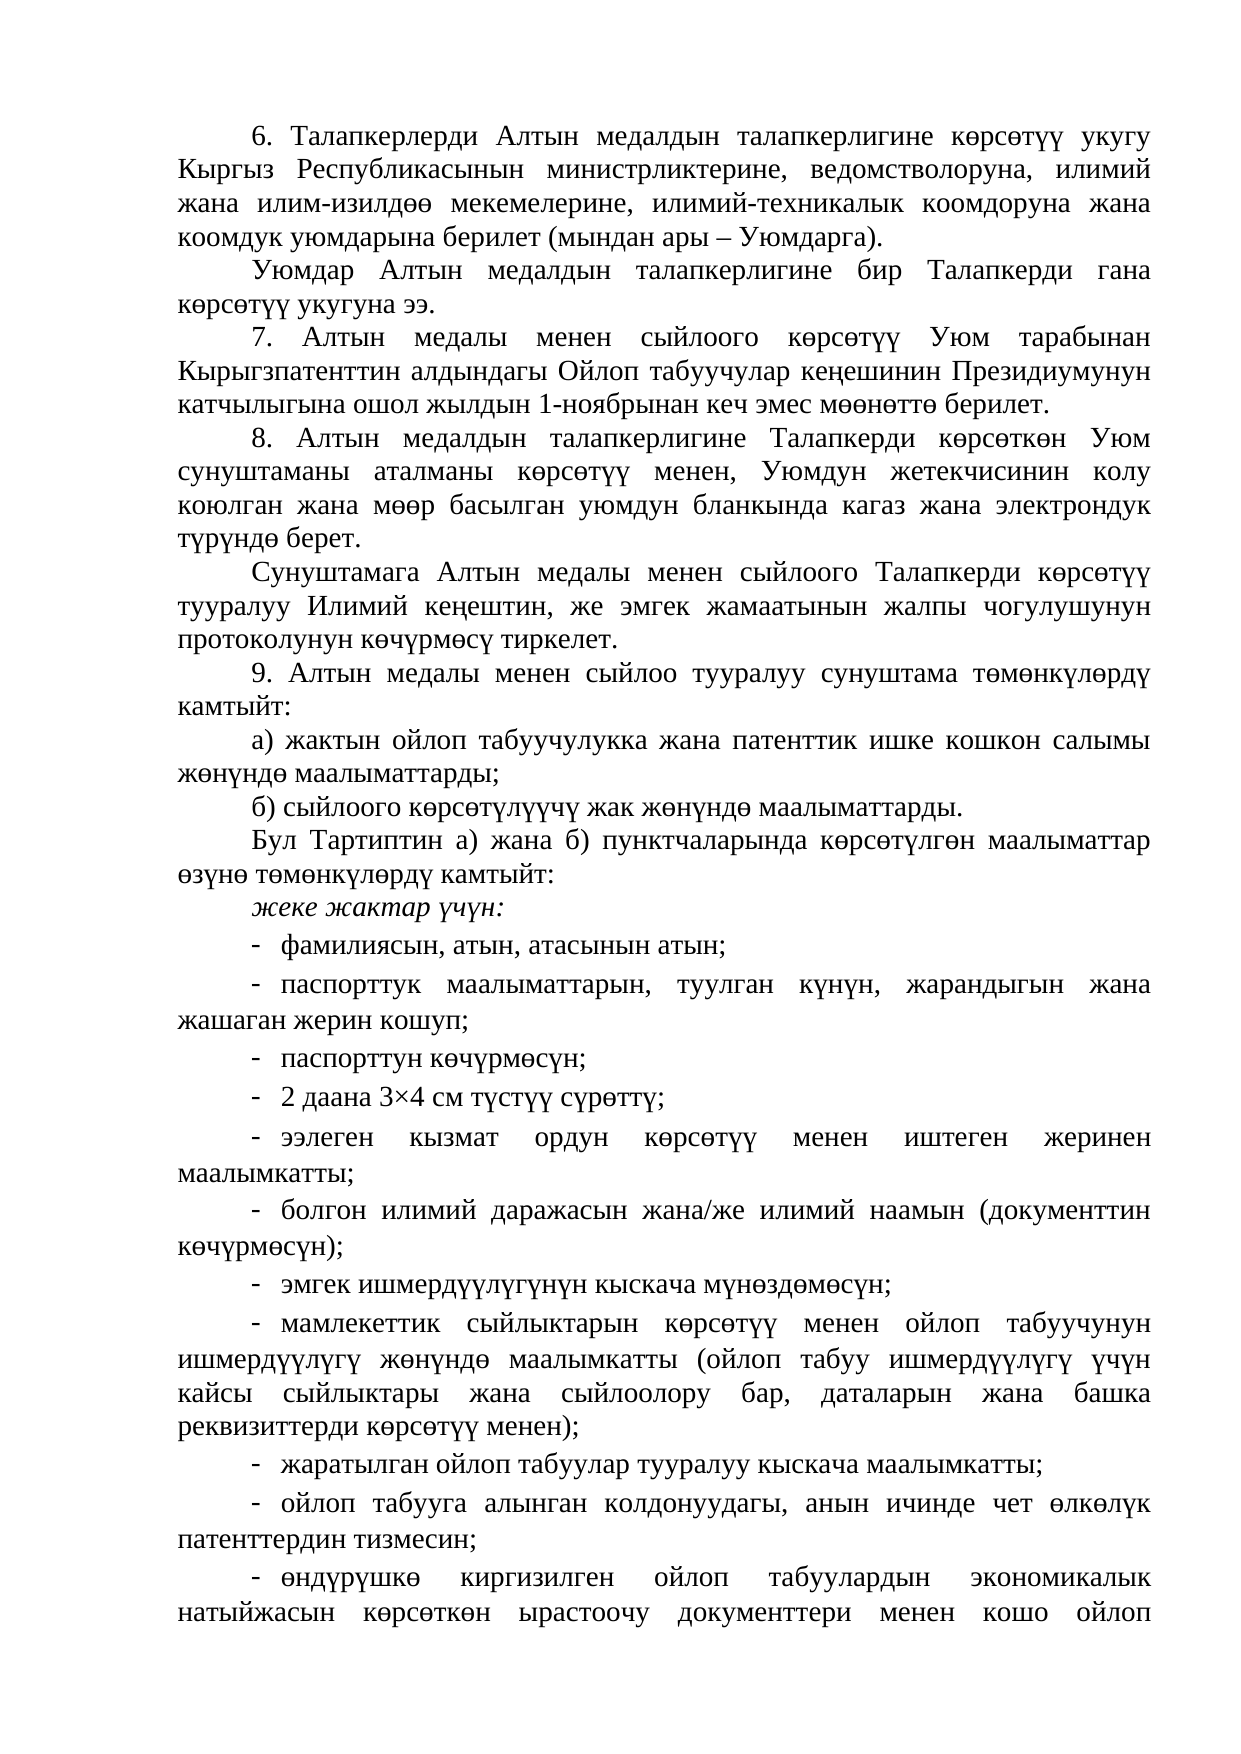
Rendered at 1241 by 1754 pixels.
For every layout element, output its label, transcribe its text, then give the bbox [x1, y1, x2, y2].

text 8. Алтын медалдын талапкерлигине Талапкерди көрсөткөн Уюм сунуштаманы аталманы көрсөтүү менен, Уюмдун жетекчисинин колу коюлган жана мөөр басылган уюмдун бланкында кагаз жана электрондук түрүндө берет. [177, 420, 1152, 554]
list паспорттук маалыматтарын, туулган күнүн, жарандыгын жана жашаган жерин кошуп; [177, 963, 1152, 1036]
text Бул Тартиптин а) жана б) пунктчаларында көрсөтүлгөн маалыматтар өзүнө төмөнкүлөрдү камтыйт: [177, 822, 1152, 889]
text 6. Талапкерлерди Алтын медалдын талапкерлигине көрсөтүү укугу Кыргыз Республикасынын министрликтерине, ведомстволоруна, илимий жана илим-изилдөө мекемелерине, илимий-техникалык коомдоруна жана коомдук уюмдарына берилет (мындан ары – Уюмдарга). [177, 118, 1152, 252]
text 9. Алтын медалы менен сыйлоо тууралуу сунуштама төмөнкүлөрдү камтыйт: [177, 655, 1152, 722]
list паспорттун көчүрмөсүн; [177, 1036, 1152, 1076]
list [177, 1555, 1152, 1628]
list болгон илимий даражасын жана/же илимий наамын (документтин көчүрмөсүн); [177, 1189, 1152, 1262]
text а) жактын ойлоп табуучулукка жана патенттик ишке кошкон салымы жөнүндө маалыматтарды; [177, 722, 1152, 789]
list эмгек ишмердүүлүгүнүн кыскача мүнөздөмөсүн; [177, 1262, 1152, 1302]
list ээлеген кызмат ордун көрсөтүү менен иштеген жеринен маалымкатты; [177, 1115, 1152, 1189]
list мамлекеттик сыйлыктарын көрсөтүү менен ойлоп табуучунун ишмердүүлүгү жөнүндө маалымкатты (ойлоп табуу ишмердүүлүгү үчүн кайсы сыйлыктары жана сыйлоолору бар, даталарын жана башка реквизиттерди көрсөтүү менен); [177, 1302, 1152, 1442]
text б) сыйлоого көрсөтүлүүчү жак жөнүндө маалыматтарды. [177, 789, 1152, 822]
list жаратылган ойлоп табуулар тууралуу кыскача маалымкатты; [177, 1442, 1152, 1482]
list ойлоп табууга алынган колдонуудагы, анын ичинде чет өлкөлүк патенттердин тизмесин; [177, 1482, 1152, 1555]
text жеке жактар үчүн: [177, 889, 1152, 923]
list 2 даана 3×4 см түстүү сүрөттү; [177, 1076, 1152, 1115]
list фамилиясын, атын, атасынын атын; [177, 923, 1152, 963]
text Уюмдар Алтын медалдын талапкерлигине бир Талапкерди гана көрсөтүү укугуна ээ. [177, 252, 1152, 319]
text Сунуштамага Алтын медалы менен сыйлоого Талапкерди көрсөтүү тууралуу Илимий кеңештин, же эмгек жамаатынын жалпы чогулушунун протоколунун көчүрмөсү тиркелет. [177, 554, 1152, 655]
text 7. Алтын медалы менен сыйлоого көрсөтүү Уюм тарабынан Кырыгзпатенттин алдындагы Ойлоп табуучулар кеңешинин Президиумунун катчылыгына ошол жылдын 1-ноябрынан кеч эмес мөөнөттө берилет. [177, 319, 1152, 420]
